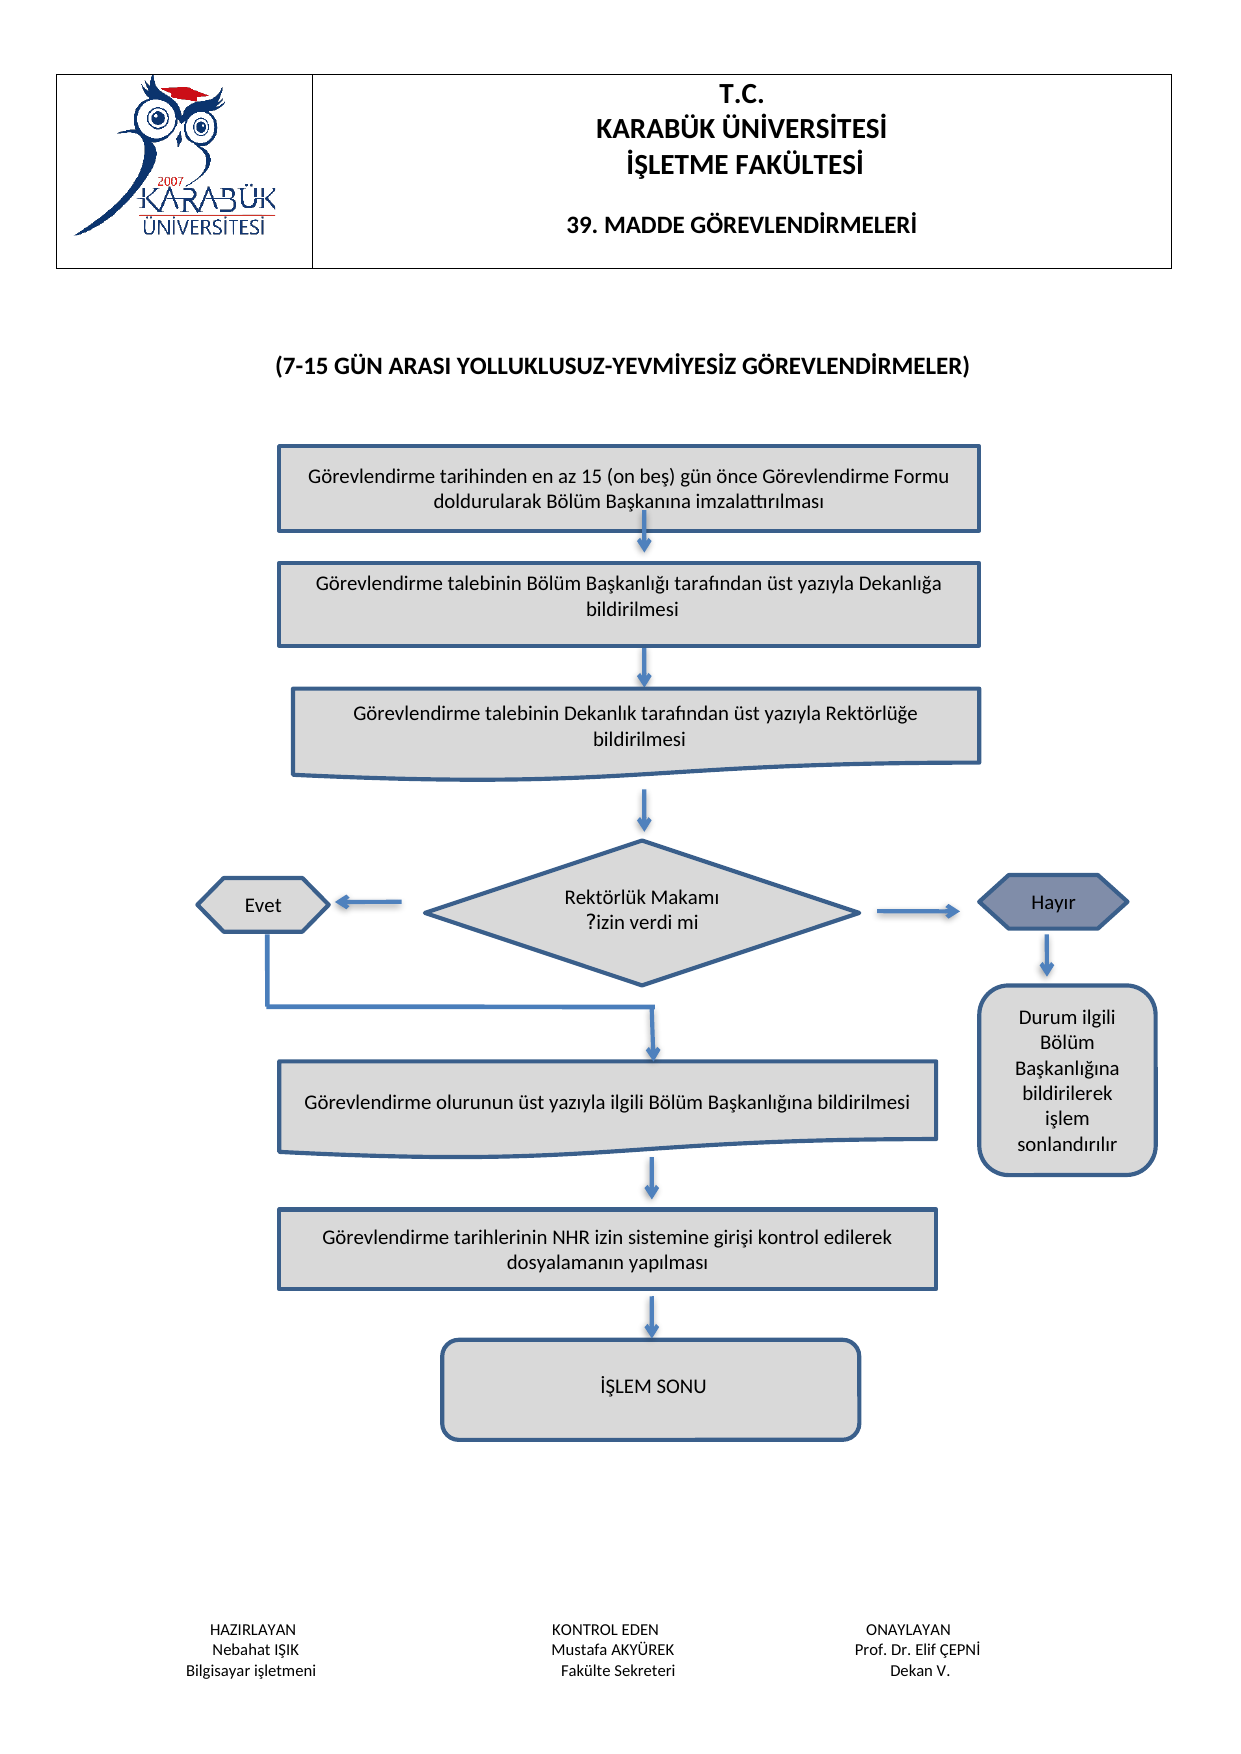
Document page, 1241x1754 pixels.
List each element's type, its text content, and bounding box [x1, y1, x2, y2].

text (7-15 GÜN ARASI YOLLUKLUSUZ-YEVMİYESİZ GÖREVLENDİRMELER) [148, 350, 1093, 381]
picture [71, 75, 276, 235]
